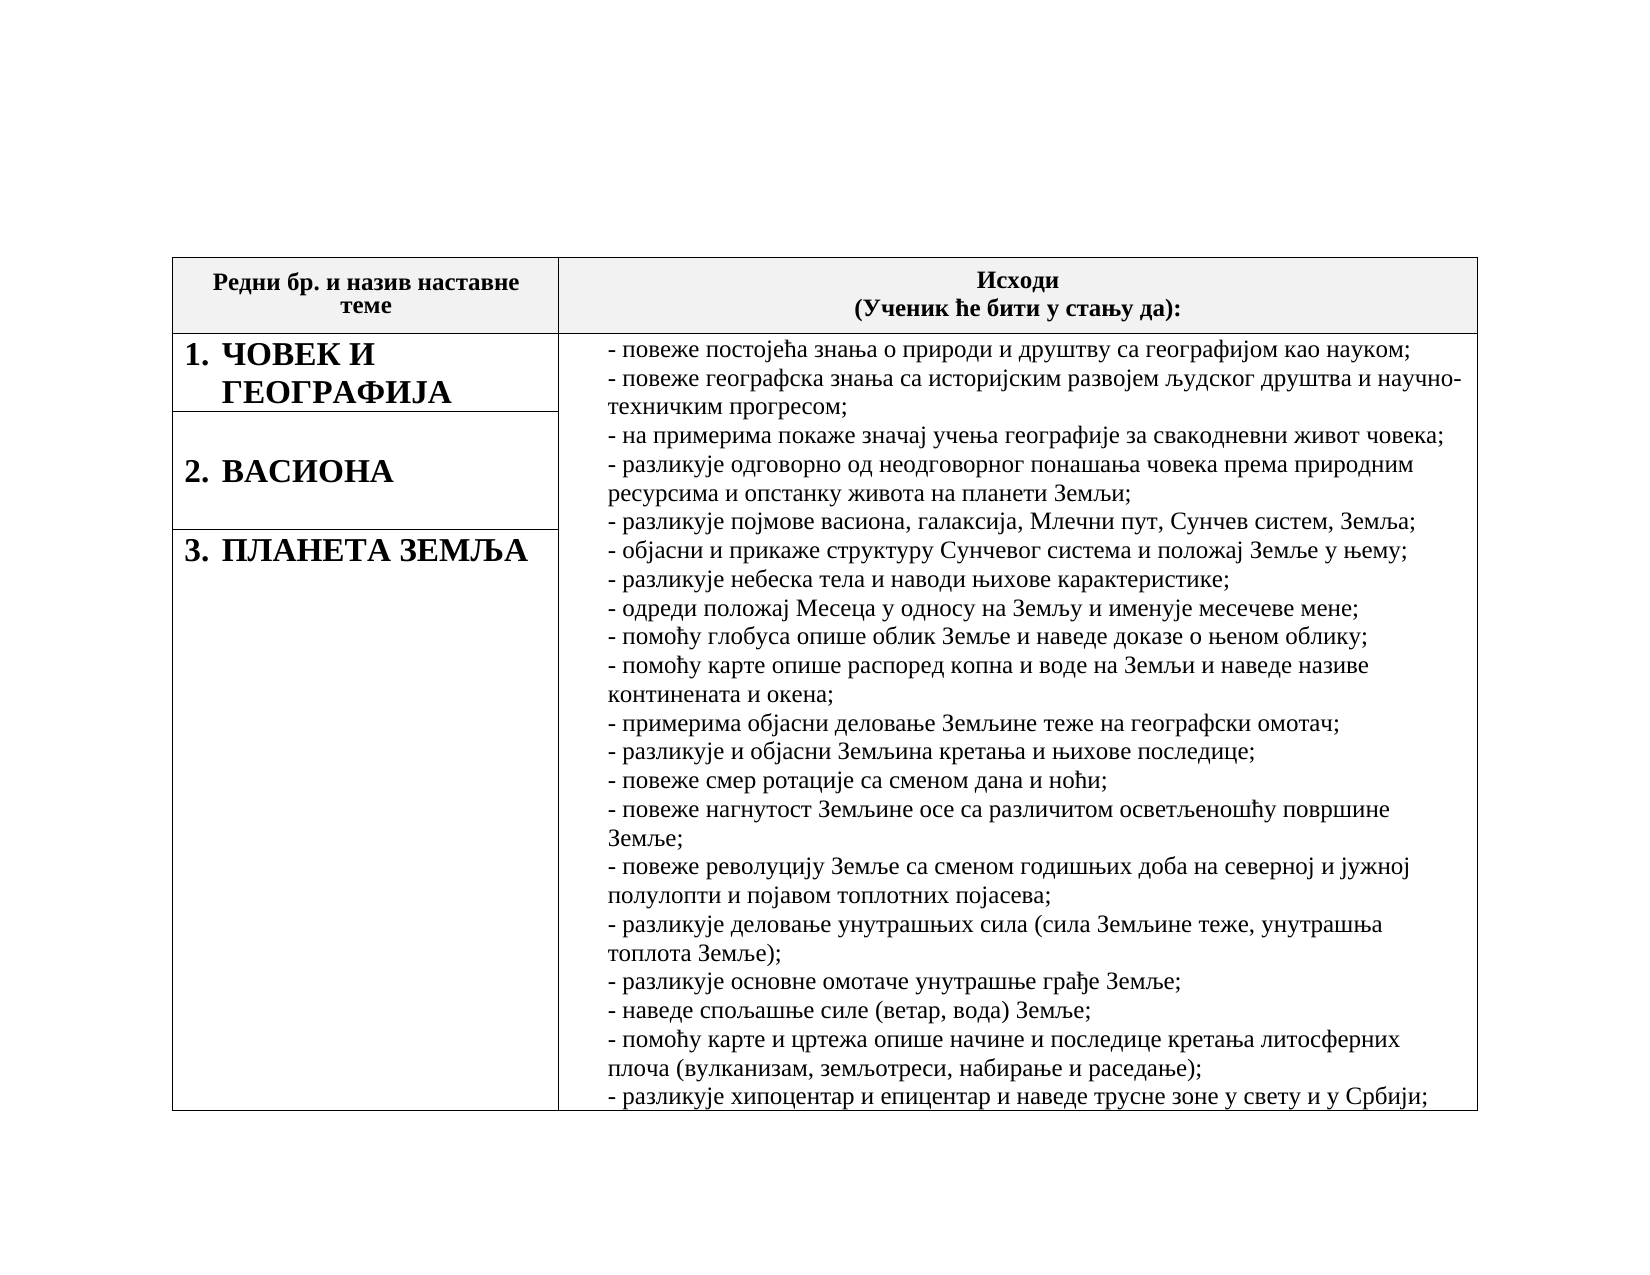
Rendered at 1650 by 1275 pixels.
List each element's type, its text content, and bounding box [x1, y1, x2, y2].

table_cell ПЛАНЕТА ЗЕМЉА [173, 530, 558, 1110]
table_cell ВАСИОНА [173, 412, 558, 529]
table_header Исходи (Ученик ће бити у стању да): [559, 258, 1477, 333]
table_cell - повеже постојећа знања о природи и друштву са географијом као науком; - повеже географска знања са историјским развојем људског друштва и научно-техничким прогресом; - на примерима покаже значај учења географије за свакодневни живот човека; - разликује одговорно од неодговорног понашања човека према природним ресурсима и опстанку живота на планети Земљи; - разликује појмове васиона, галаксија, Млечни пут, Сунчев систем, Земља; - објасни и прикаже структуру Сунчевог система и положај Земље у њему; - разликује небеска тела и наводи њихове карактеристике; - одреди положај Месеца у односу на Земљу и именује месечеве мене; - помоћу глобуса опише облик Земље и наведе доказе о њеном облику; - помоћу карте опише распоред копна и воде на Земљи и наведе називе континената и окена; - примерима објасни деловање Земљине теже на географски омотач; - разликује и објасни Земљина кретања и њихове последице; - повеже смер ротације са сменом дана и ноћи; - повеже нагнутост Земљине осе са различитом осветљеношћу површине Земље; - повеже револуцију Земље са сменом годишњих доба на северној и јужној полулопти и појавом топлотних појасева; - разликује деловање унутрашњих сила (сила Земљине теже, унутрашња топлота Земље); - разликује основне омотаче унутрашње грађе Земље; - наведе спољашње силе (ветар, вода) Земље; - помоћу карте и цртежа опише начине и последице кретања литосферних плоча (вулканизам, земљотреси, набирање и раседање); - разликује хипоцентар и епицентар и наведе трусне зоне у свету и у Србији; - наведе поступке које ће предузети за време земљотреса; - опише процес вулканске ерупције и њене последице; - помоћу фотографија или узорка стена разликује основне врсте стена, описује њихов настанак и наводи примере за њихово коришћење; - помоћу карте, цртежа и мултимедија објашњава настанак планина и низија и разликује надморску и релативну висину; - разликује ерозивне и акумулативне процесе; - наведе примере деловања човека на промене у рељефу (бране, насипи, копови); - опише структуру атмосфере; - наведе временске промене које се дешавају у тропосфери (ветрови, падавине, облаци, загревање ваздуха...); - разликује појам времена од појма клима; - наведе климатске елементе и чиниоце и основне типове климе; - графички представи и чита климатске елементе (климадијаграм) користећи ИКТ; - користи дневне метеоролошке извештаје из медија и планира своје активности у складу са њима; - наводи примере утицаја човека на загађење атмосфере и предвиђа последице таквог понашања; - наводи примере о утицају атмосферских непогода на човека (екстремне температуре и падавине, град, гром, олуја); - уочава и разликује на географској карти океане, већа мора, заливе и мореузе; - наведе и опише својства морске воде; - помоћу карте прави разлику између речне мреже и речног слива; - наведе и опише елементе реке (извор, ушће, различити падови на речном току); - разликује типове језерских басена према начину постанка; - наведе узроке настанка поплава и бујица и објасни последице њиховог дејства; - наведе поступке које ће предузети за време поплаве и након ње; - наведе примере утицаја човека на загађивање вода и предвиђа последице таквог понашања; - помоћу карте повеже климатске услове са распрострањеношћу живог света на Земљи; - помоћу карте наведе природне зоне и карактеристичан живи свет у њима; - опише утицај човека на изумирање одређених биљних и животињских врста; - наведе примере за зашптиту живог света на Земљи. [559, 334, 1477, 1110]
table_header Редни бр. и назив наставне теме [173, 258, 558, 333]
table_cell ЧОВЕК И ГЕОГРАФИЈА [173, 334, 558, 411]
